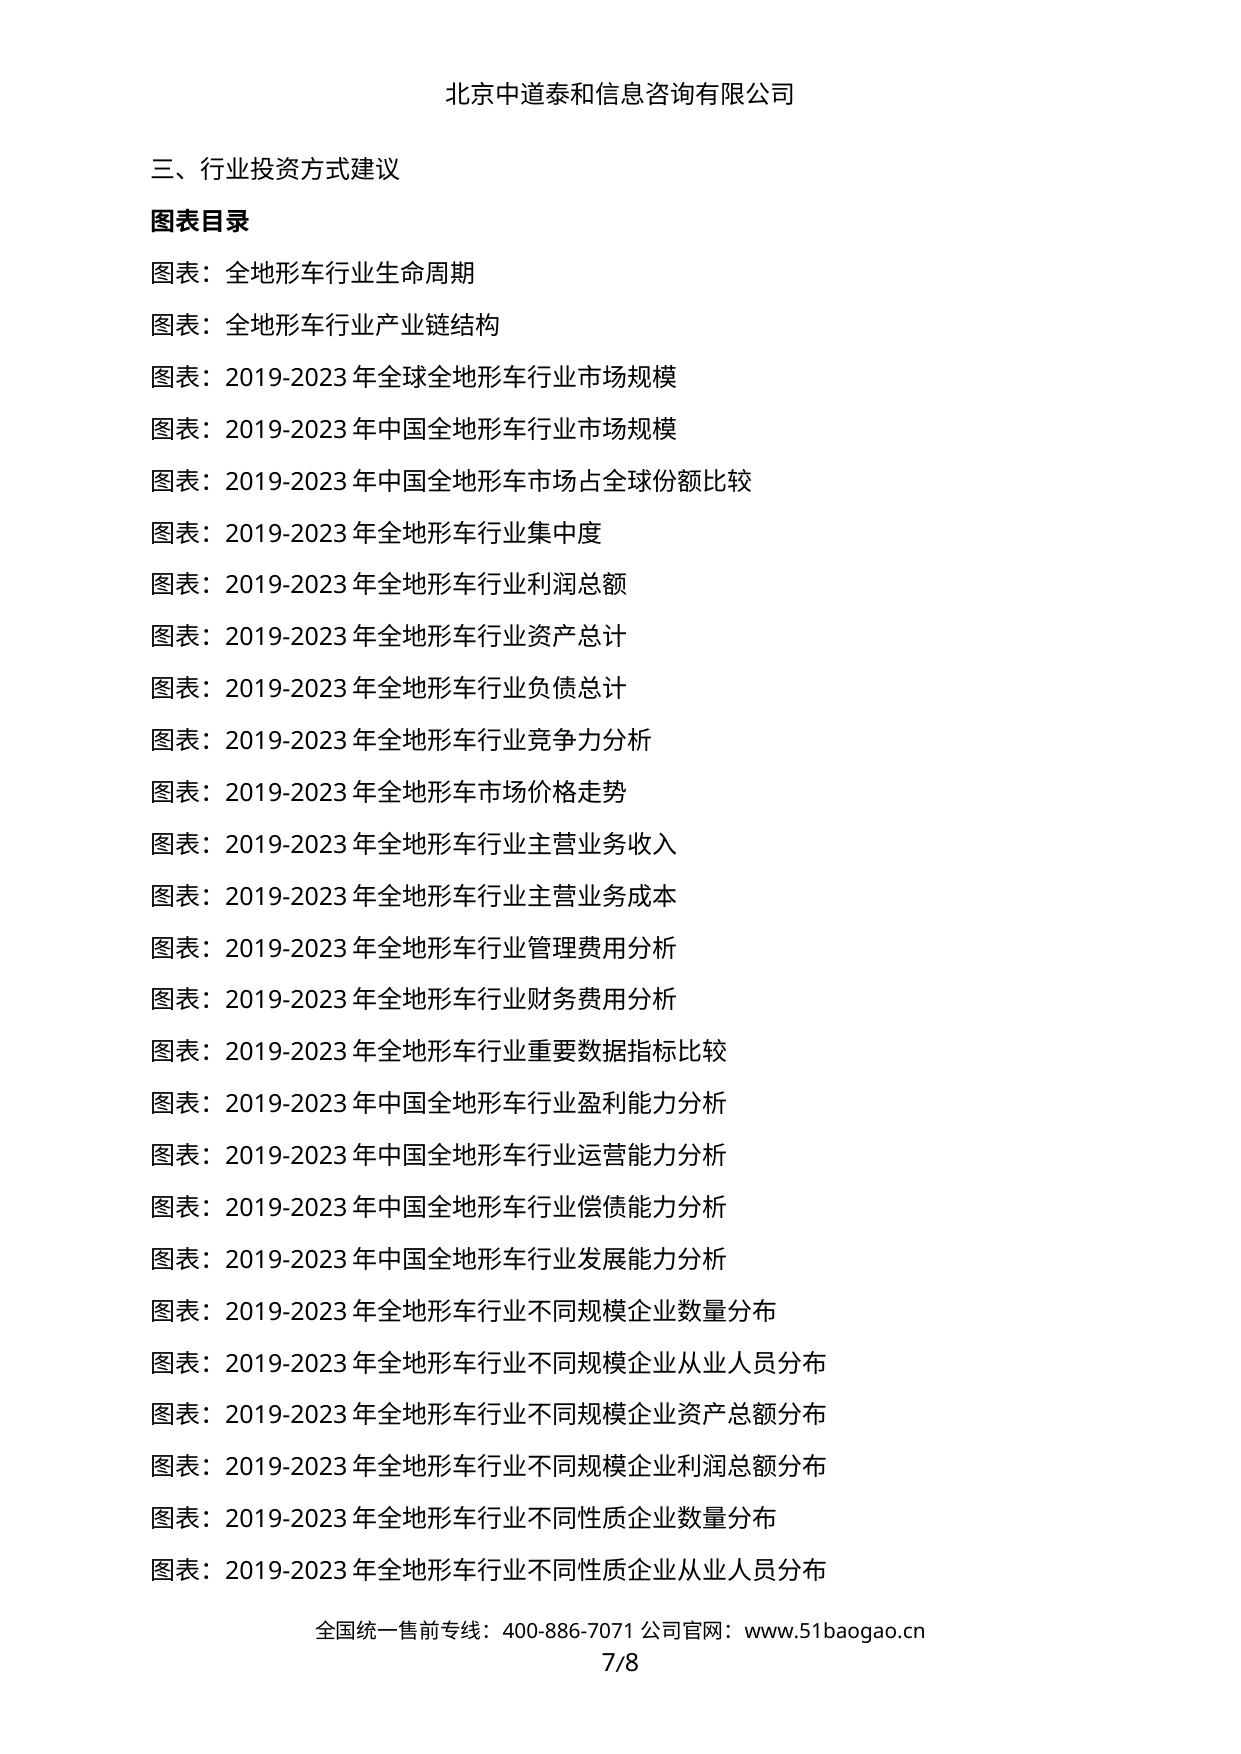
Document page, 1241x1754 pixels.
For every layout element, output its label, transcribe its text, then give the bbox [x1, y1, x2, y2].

text 图表：2019-2023年中国全地形车行业盈利能力分析 [150, 1084, 1090, 1120]
text 图表：2019-2023年全地形车行业不同规模企业从业人员分布 [150, 1343, 1090, 1379]
text 图表：2019-2023年中国全地形车行业运营能力分析 [150, 1136, 1090, 1172]
text 图表：2019-2023年全地形车市场价格走势 [150, 772, 1090, 809]
text 图表：2019-2023年全地形车行业主营业务收入 [150, 824, 1090, 861]
text 图表：2019-2023年中国全地形车行业市场规模 [150, 409, 1090, 446]
text 图表：2019-2023年中国全地形车行业偿债能力分析 [150, 1187, 1090, 1224]
text 图表：2019-2023年全地形车行业不同规模企业利润总额分布 [150, 1447, 1090, 1483]
text 图表：2019-2023年全地形车行业管理费用分析 [150, 928, 1090, 964]
text 图表：2019-2023年全地形车行业不同规模企业资产总额分布 [150, 1395, 1090, 1431]
text 图表：2019-2023年全地形车行业负债总计 [150, 669, 1090, 705]
text 图表：2019-2023年中国全地形车市场占全球份额比较 [150, 461, 1090, 497]
text 图表：2019-2023年全地形车行业不同规模企业数量分布 [150, 1291, 1090, 1327]
text 图表：2019-2023年全地形车行业主营业务成本 [150, 876, 1090, 912]
text 图表：2019-2023年全地形车行业重要数据指标比较 [150, 1032, 1090, 1068]
text 图表：2019-2023年全地形车行业竞争力分析 [150, 721, 1090, 757]
text 图表：2019-2023年中国全地形车行业发展能力分析 [150, 1239, 1090, 1276]
text 图表：全地形车行业生命周期 [150, 254, 1090, 290]
text 图表目录 [150, 202, 1090, 238]
text 图表：2019-2023年全地形车行业不同性质企业从业人员分布 [150, 1551, 1090, 1587]
text 图表：2019-2023年全球全地形车行业市场规模 [150, 357, 1090, 394]
text 图表：2019-2023年全地形车行业集中度 [150, 513, 1090, 549]
text 图表：2019-2023年全地形车行业不同性质企业数量分布 [150, 1499, 1090, 1535]
text 图表：2019-2023年全地形车行业资产总计 [150, 617, 1090, 653]
text 三、行业投资方式建议 [150, 150, 1090, 186]
text 图表：全地形车行业产业链结构 [150, 306, 1090, 342]
text 图表：2019-2023年全地形车行业财务费用分析 [150, 980, 1090, 1016]
text 图表：2019-2023年全地形车行业利润总额 [150, 565, 1090, 601]
